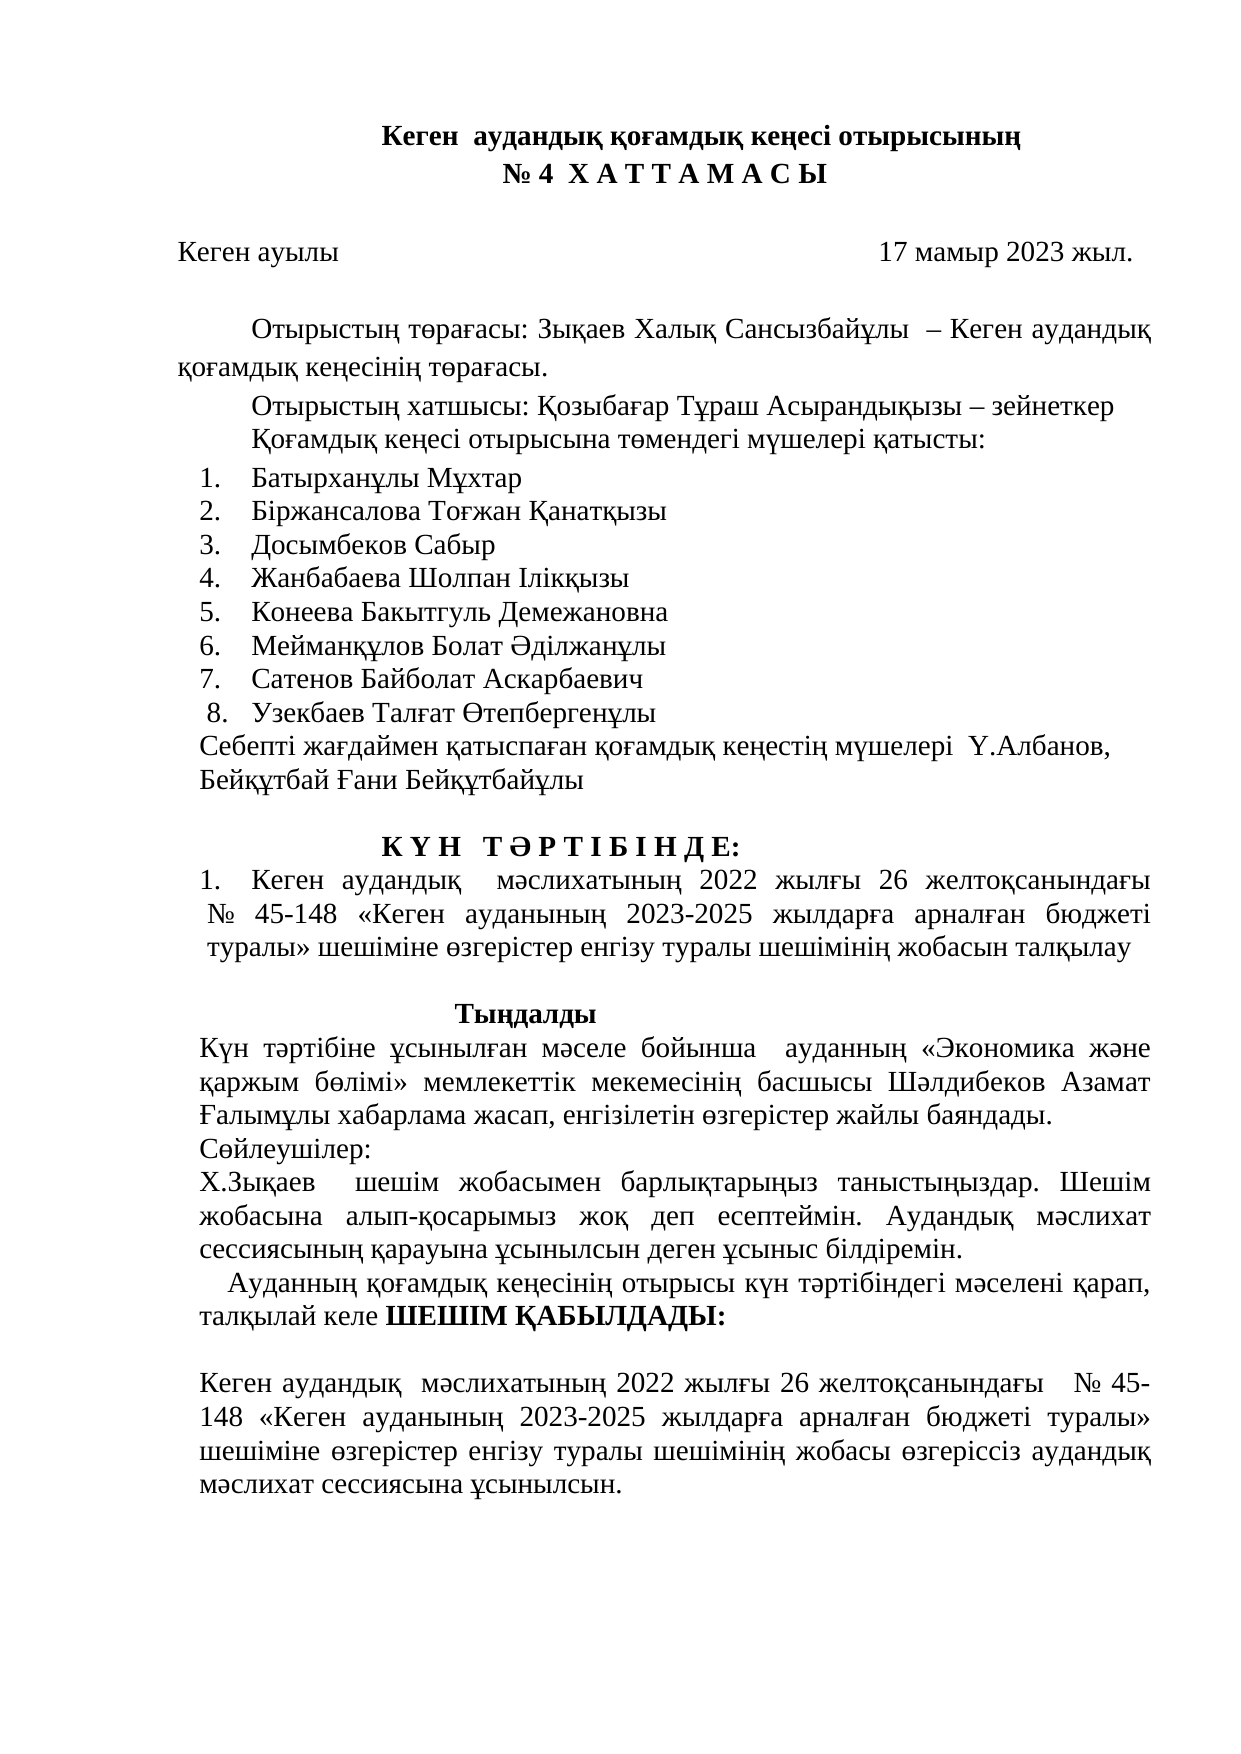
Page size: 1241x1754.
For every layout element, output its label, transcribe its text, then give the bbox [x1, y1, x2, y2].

text Ауданның қоғамдық кеңесінің отырысы күн тәртібіндегі мәселені қарап, талқылай келе ШЕШІМ ҚАБЫЛДАДЫ: [199, 1265, 1152, 1332]
list Біржансалова Тоғжан Қанатқызы [177, 493, 1152, 527]
list Жанбабаева Шолпан Ілікқызы [177, 561, 1152, 594]
text Х.Зықаев шешім жобасымен барлықтарыңыз таныстыңыздар. Шешім жобасына алып-қосарымыз жоқ деп есептеймін. Аудандық мәслихат сессиясының қарауына ұсынылсын деген ұсыныс білдіремін. [199, 1164, 1152, 1265]
text К Ү Н Т Ә Р Т І Б І Н Д Е: [199, 829, 1152, 862]
text № 4 Х А Т Т А М А С Ы [177, 157, 1152, 190]
text Күн тәртібіне ұсынылған мәселе бойынша ауданның «Экономика және қаржым бөлімі» мемлекеттік мекемесінің басшысы Шәлдибеков Азамат Ғалымұлы хабарлама жасап, енгізілетін өзгерістер жайлы баяндады. [199, 1030, 1152, 1131]
text Кеген аудандық қоғамдық кеңесі отырысының [177, 118, 1152, 152]
list Мейманқұлов Болат Әділжанұлы [177, 628, 1152, 661]
list Конеева Бакытгуль Демежановна [177, 594, 1152, 628]
text Тыңдалды [199, 997, 1152, 1030]
list Досымбеков Сабыр [177, 527, 1152, 561]
text Отырыстың төрағасы: Зықаев Халық Сансызбайұлы – Кеген аудандық қоғамдық кеңесінің төрағасы. [177, 311, 1152, 383]
text Кеген ауылы 17 мамыр 2023 жыл. [177, 234, 1152, 267]
text Сөйлеушілер: [199, 1131, 1152, 1164]
text Қоғамдық кеңесі отырысына төмендегі мүшелері қатысты: [177, 421, 1152, 455]
list Кеген аудандық мәслихатының 2022 жылғы 26 желтоқсанындағы № 45-148 «Кеген ауданының 2023-2025 жылдарға арналған бюджеті туралы» шешіміне өзгерістер енгізу туралы шешімінің жобасын талқылау [199, 862, 1152, 963]
list Узекбаев Талғат Өтепбергенұлы [177, 695, 1152, 728]
list Сатенов Байболат Аскарбаевич [177, 661, 1152, 695]
list Батырханұлы Мұхтар [177, 460, 1152, 493]
text Кеген аудандық мәслихатының 2022 жылғы 26 желтоқсанындағы № 45-148 «Кеген ауданының 2023-2025 жылдарға арналған бюджеті туралы» шешіміне өзгерістер енгізу туралы шешімінің жобасы өзгеріссіз аудандық мәслихат сессиясына ұсынылсын. [199, 1366, 1152, 1500]
text Себепті жағдаймен қатыспаған қоғамдық кеңестің мүшелері Ү.Албанов, Бейқұтбай Ғани Бейқұтбайұлы [199, 728, 1152, 795]
text Отырыстың хатшысы: Қозыбағар Тұраш Асырандықызы – зейнеткер [177, 388, 1152, 421]
